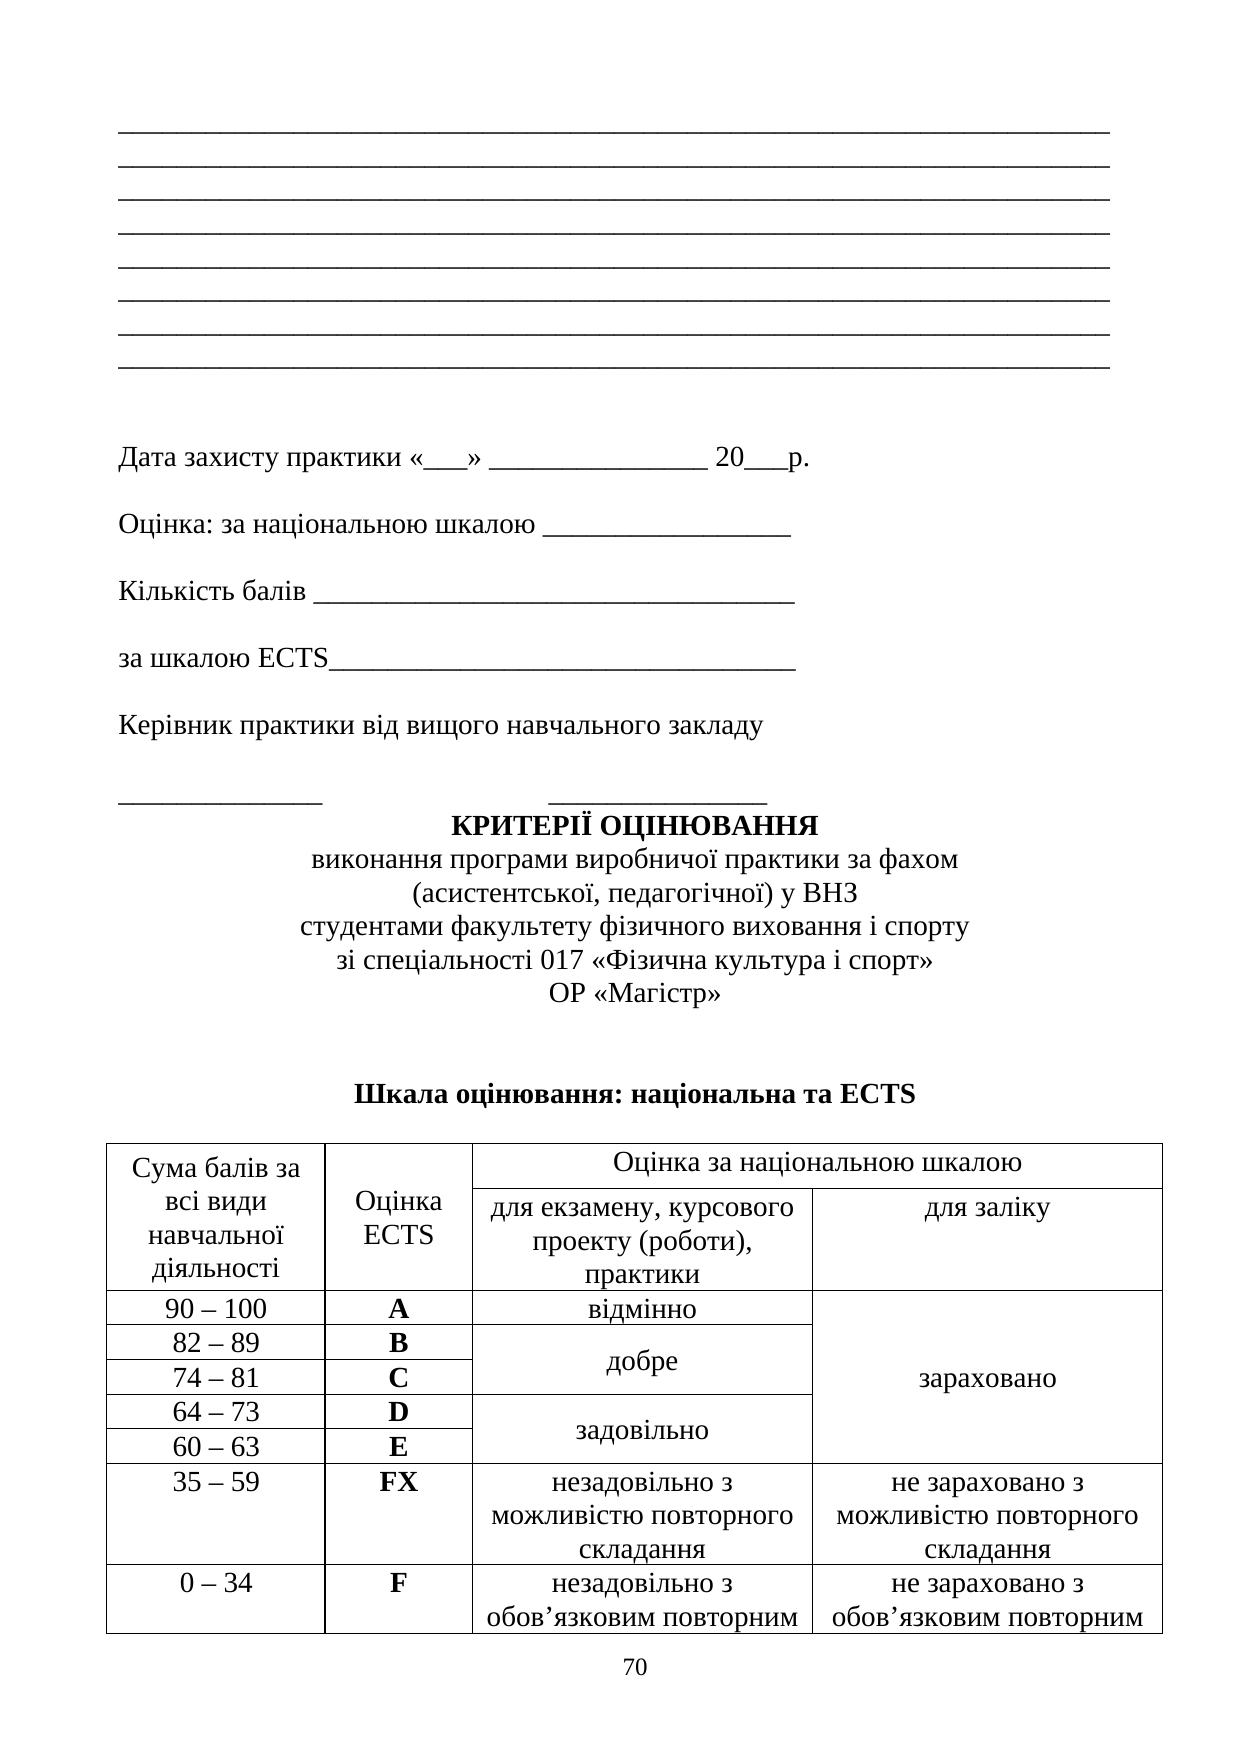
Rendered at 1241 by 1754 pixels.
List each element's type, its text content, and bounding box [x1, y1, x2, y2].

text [118, 103, 1152, 137]
text Керівник практики від вищого навчального закладу [118, 707, 1152, 741]
text ____________________________________________________________________ [118, 238, 1152, 271]
text ____________________________________________________________________ [118, 271, 1152, 305]
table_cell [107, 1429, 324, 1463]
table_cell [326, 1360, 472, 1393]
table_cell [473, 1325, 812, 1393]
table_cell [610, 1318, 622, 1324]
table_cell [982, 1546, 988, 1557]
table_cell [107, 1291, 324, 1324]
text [118, 171, 1152, 204]
text за шкалою ECTS________________________________ [118, 640, 1152, 674]
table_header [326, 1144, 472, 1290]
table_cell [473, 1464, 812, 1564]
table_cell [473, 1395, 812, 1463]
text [118, 204, 1152, 238]
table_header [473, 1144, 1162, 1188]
text КРИТЕРІЇ ОЦІНЮВАННЯ [118, 808, 1152, 841]
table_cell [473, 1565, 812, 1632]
text ____________________________________________________________________ [118, 338, 1152, 372]
text Дата захисту практики «___» _______________ 20___р. [118, 439, 1152, 472]
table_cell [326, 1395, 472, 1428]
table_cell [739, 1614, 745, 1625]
text зі спеціальності 017 «Фізична культура і спорт» [118, 942, 1152, 976]
text Шкала оцінювання: національна та ECTS [118, 1076, 1152, 1110]
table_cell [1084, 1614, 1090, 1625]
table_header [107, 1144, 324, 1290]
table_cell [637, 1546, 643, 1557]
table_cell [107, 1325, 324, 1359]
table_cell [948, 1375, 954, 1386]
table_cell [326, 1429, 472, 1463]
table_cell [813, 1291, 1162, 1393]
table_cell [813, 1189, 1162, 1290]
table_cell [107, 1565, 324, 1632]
text виконання програми виробничої практики за фахом [118, 841, 1152, 875]
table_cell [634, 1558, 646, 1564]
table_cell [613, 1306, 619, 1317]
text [118, 137, 1152, 171]
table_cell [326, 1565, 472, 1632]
text ______________ _______________ [118, 774, 1152, 808]
text Кількість балів _________________________________ [118, 573, 1152, 607]
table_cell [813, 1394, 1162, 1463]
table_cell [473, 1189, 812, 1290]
text ____________________________________________________________________ [118, 305, 1152, 338]
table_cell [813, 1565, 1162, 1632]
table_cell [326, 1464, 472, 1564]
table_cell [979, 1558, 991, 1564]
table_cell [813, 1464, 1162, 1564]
text (асистентської, педагогічної) у ВНЗ [118, 875, 1152, 908]
text ОР «Магістр» [118, 976, 1152, 1009]
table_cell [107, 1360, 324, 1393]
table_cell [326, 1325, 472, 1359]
text студентами факультету фізичного виховання і спорту [118, 908, 1152, 942]
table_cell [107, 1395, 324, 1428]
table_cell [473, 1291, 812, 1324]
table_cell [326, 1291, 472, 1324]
text Оцінка: за національною шкалою _________________ [118, 506, 1152, 539]
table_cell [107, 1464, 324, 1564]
